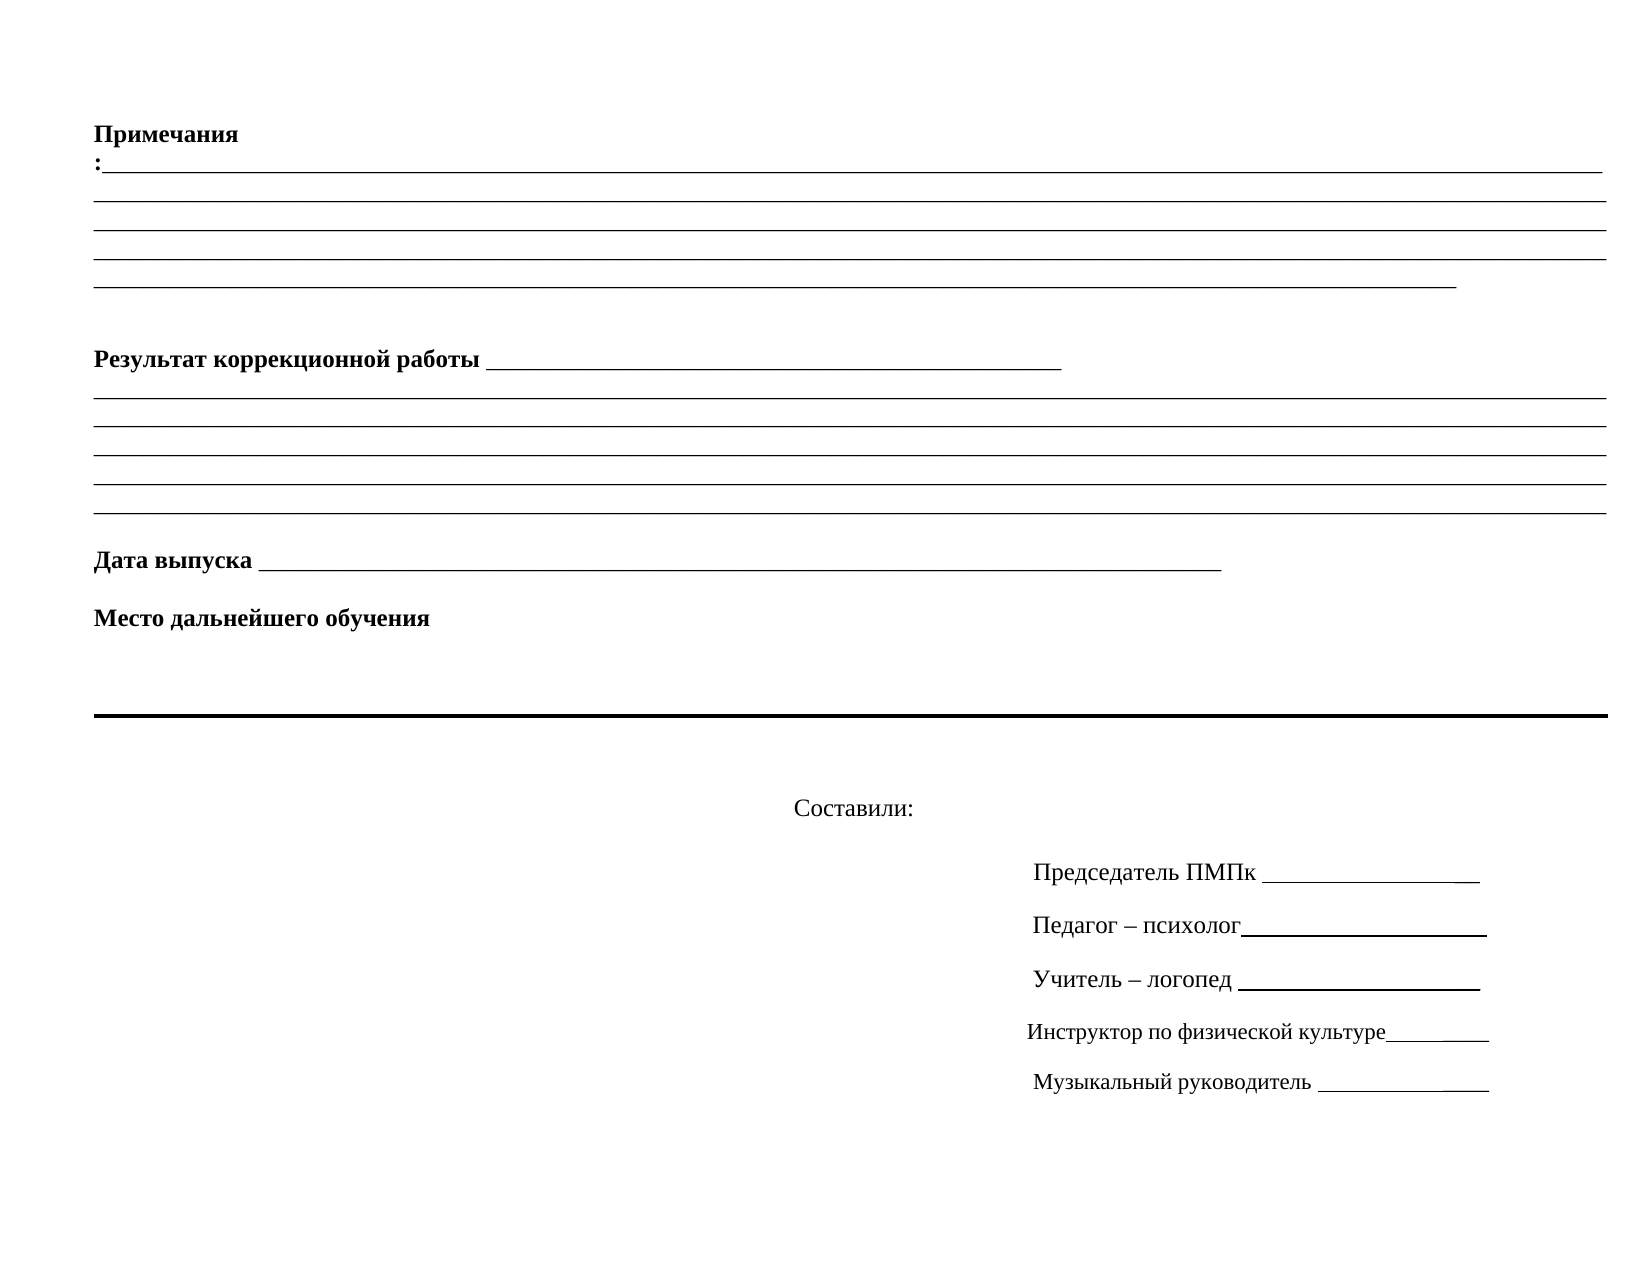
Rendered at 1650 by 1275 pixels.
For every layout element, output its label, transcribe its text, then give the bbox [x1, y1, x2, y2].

text _____________________________________________________________________________________________________________________________________________________________________________________________________________________________________________________________________________________________________________________________________________________________________________________________________________________________________________________________________________________________________________________________________________________________________________________________________________________________ [94, 373, 1608, 517]
text Место дальнейшего обучения [94, 603, 1608, 632]
text Составили: [94, 793, 914, 822]
text Результат коррекционной работы ______________________________________________ [94, 344, 1608, 373]
text Примечания:________________________________________________________________________________________________________________________________________________________________________________________________________________________________________________________________________________________________________________________________________________________________________________________________________________________________________________________________________________________________________________________________________________________________________________________________________________ [94, 119, 1608, 291]
text Председатель ПМПк __ [1033, 857, 1608, 885]
text Инструктор по физической культуре ____ [918, 1018, 1608, 1045]
text Педагог – психолог Учитель – логопед __ [1032, 910, 1488, 993]
text Дата выпуска _____________________________________________________________________________ [94, 545, 1608, 574]
text Музыкальный руководитель ____ [1021, 1068, 1608, 1094]
